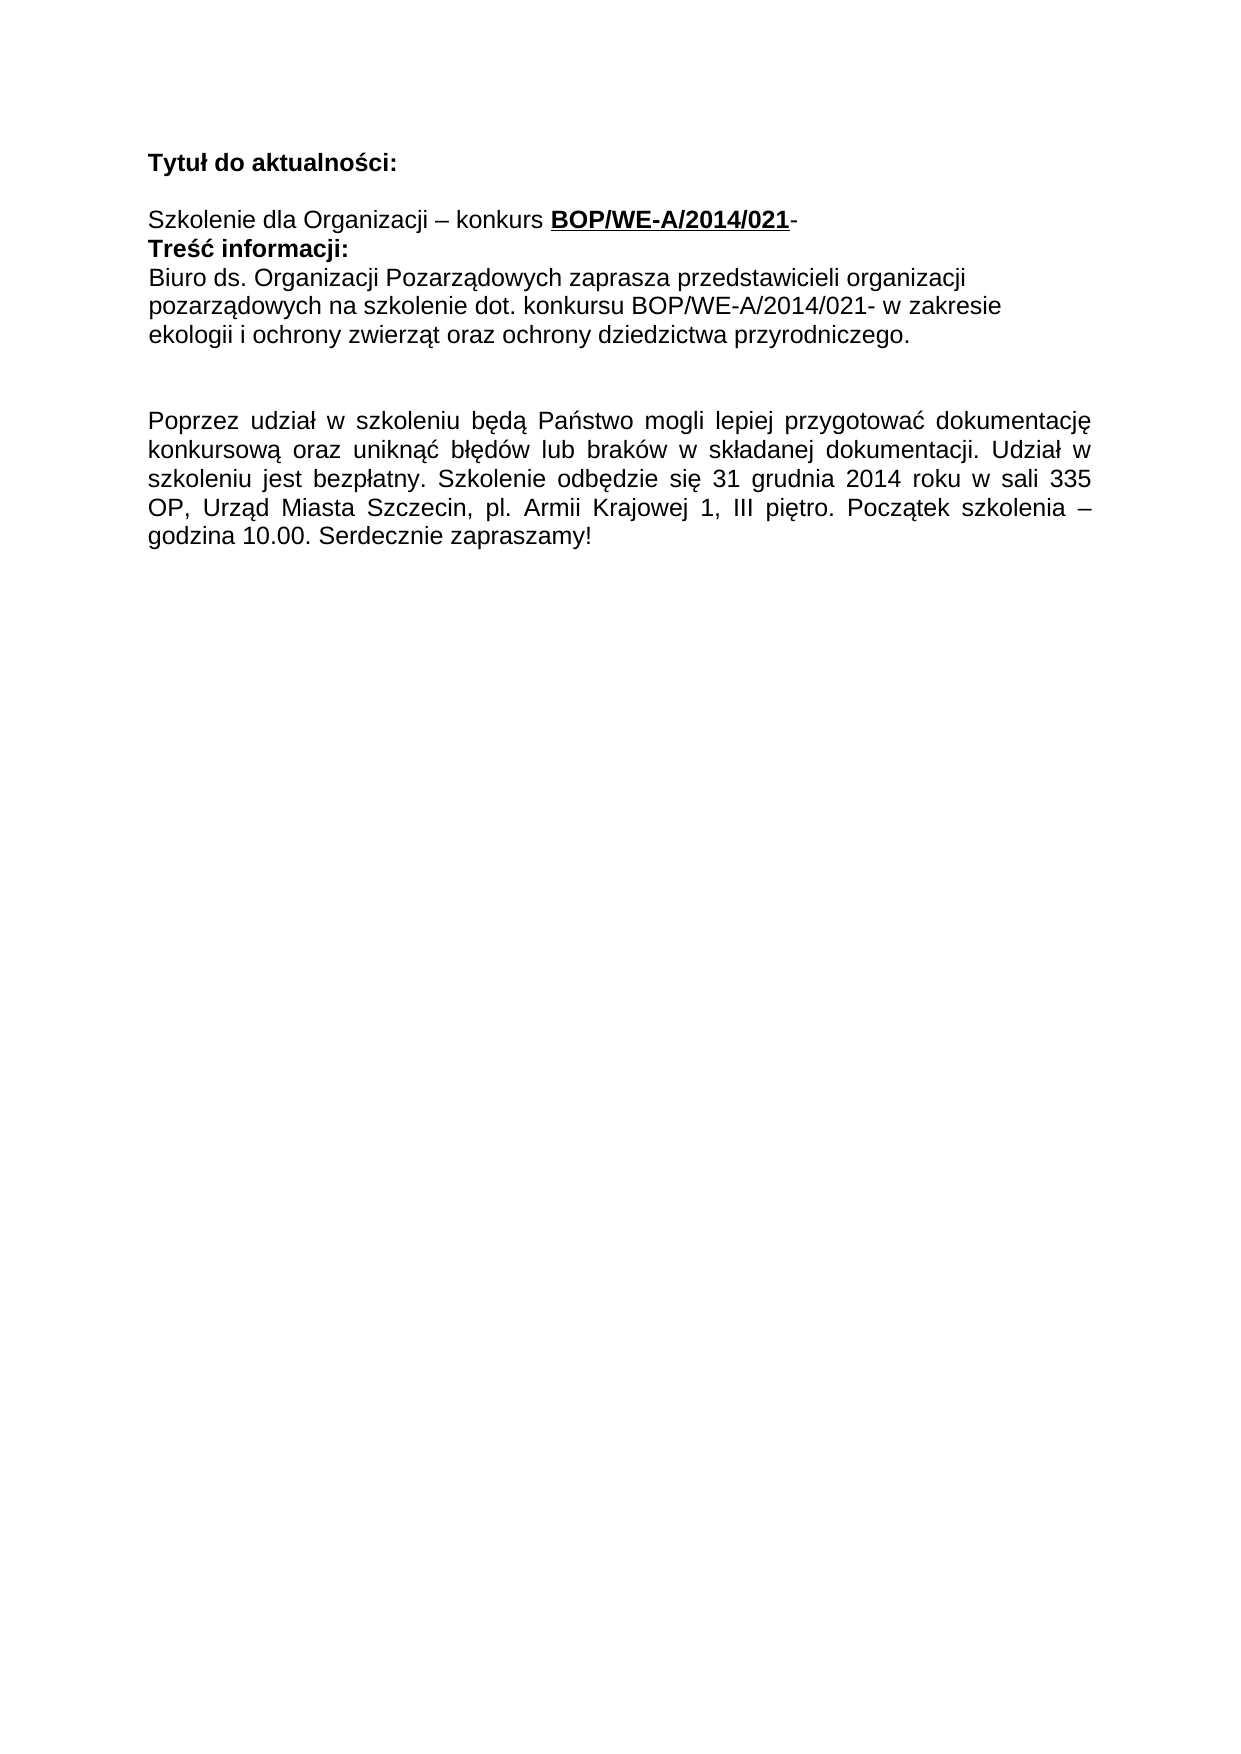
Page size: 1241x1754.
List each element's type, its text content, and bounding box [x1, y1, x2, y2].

text Biuro ds. Organizacji Pozarządowych zaprasza przedstawicieli organizacji pozarządowych na szkolenie dot. konkursu BOP/WE-A/2014/021- w zakresie ekologii i ochrony zwierząt oraz ochrony dziedzictwa przyrodniczego. [148, 263, 1093, 349]
text Tytuł do aktualności: [148, 148, 1093, 176]
text Poprzez udział w szkoleniu będą Państwo mogli lepiej przygotować dokumentację konkursową oraz uniknąć błędów lub braków w składanej dokumentacji. Udział w szkoleniu jest bezpłatny. Szkolenie odbędzie się 31 grudnia 2014 roku w sali 335 OP, Urząd Miasta Szczecin, pl. Armii Krajowej 1, III piętro. Początek szkolenia – godzina 10.00. Serdecznie zapraszamy! [148, 406, 1093, 550]
text Szkolenie dla Organizacji – konkurs BOP/WE-A/2014/021- [148, 205, 1093, 234]
text Treść informacji: [148, 234, 1093, 263]
